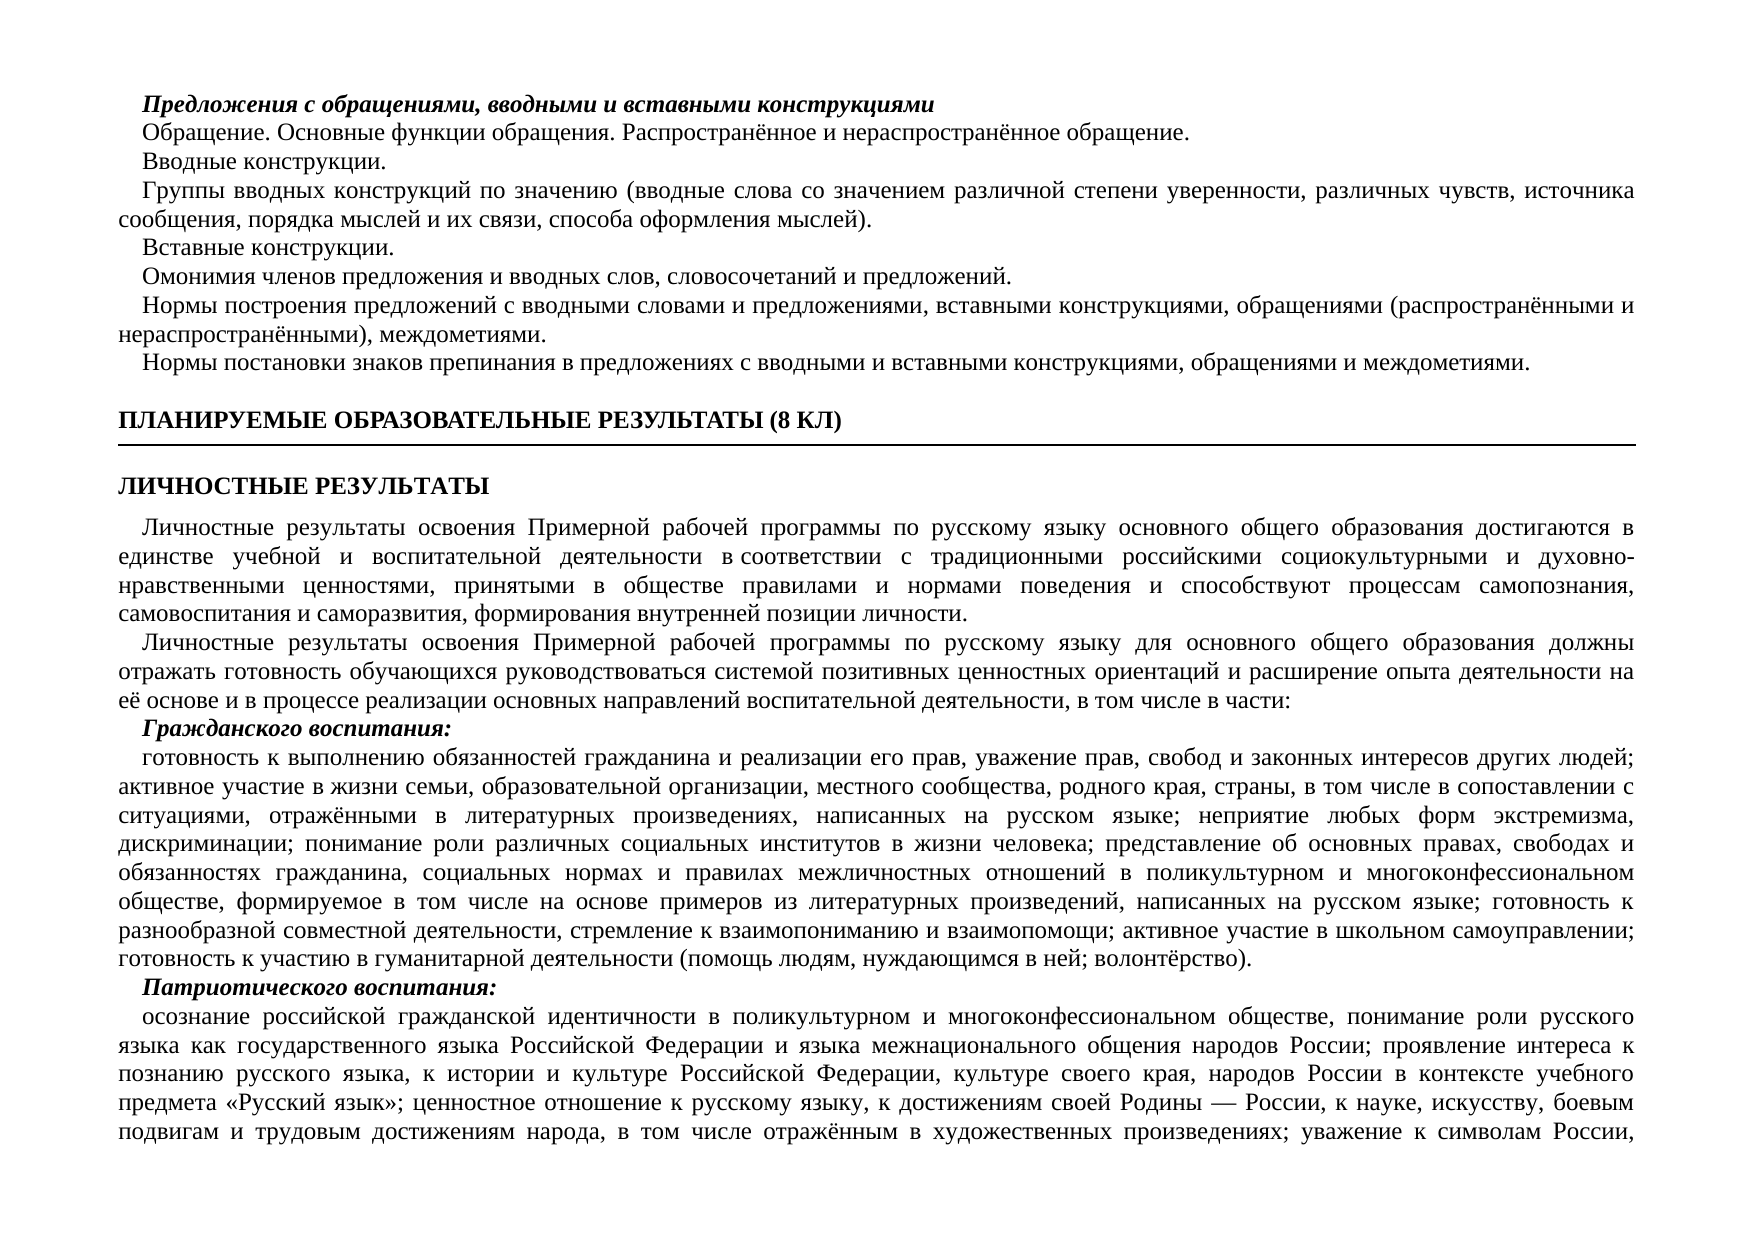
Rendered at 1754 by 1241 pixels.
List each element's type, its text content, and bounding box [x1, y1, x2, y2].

text Группы вводных конструкций по значению (вводные слова со значением различной степени уверенности, различных чувств, источника сообщения, порядка мыслей и их связи, способа оформления мыслей). [118, 175, 1636, 232]
text ПЛАНИРУЕМЫЕ ОБРАЗОВАТЕЛЬНЫЕ РЕЗУЛЬТАТЫ (8 кл) [118, 405, 1636, 444]
text Омонимия членов предложения и вводных слов, словосочетаний и предложений. [118, 261, 1636, 290]
text готовность к выполнению обязанностей гражданина и реализации его прав, уважение прав, свобод и законных интересов других людей; активное участие в жизни семьи, образовательной организации, местного сообщества, родного края, страны, в том числе в сопоставлении с ситуациями, отражёнными в литературных произведениях, написанных на русском языке; неприятие любых форм экстремизма, дискриминации; понимание роли различных социальных институтов в жизни человека; представление об основных правах, свободах и обязанностях гражданина, социальных нормах и правилах межличностных отношений в поликультурном и многоконфессиональном обществе, формируемое в том числе на основе примеров из литературных произведений, написанных на русском языке; готовность к разнообразной совместной деятельности, стремление к взаимопониманию и взаимопомощи; активное участие в школьном самоуправлении; готовность к участию в гуманитарной деятельности (помощь людям, нуждающимся в ней; волонтёрство). [118, 742, 1636, 972]
text Нормы постановки знаков препинания в предложениях с вводными и вставными конструкциями, обращениями и междометиями. [118, 347, 1636, 376]
text Личностные результаты освоения Примерной рабочей программы по русскому языку для основного общего образования должны отражать готовность обучающихся руководствоваться системой позитивных ценностных ориентаций и расширение опыта деятельности на её основе и в процессе реализации основных направлений воспитательной деятельности, в том числе в части: [118, 627, 1636, 713]
text Личностные результаты освоения Примерной рабочей программы по русскому языку основного общего образования достигаются в единстве учебной и воспитательной деятельности в соответствии с традиционными российскими социокультурными и духовно-нравственными ценностями, принятыми в обществе правилами и нормами поведения и способствуют процессам самопознания, самовоспитания и саморазвития, формирования внутренней позиции личности. [118, 512, 1636, 627]
text ЛИЧНОСТНЫЕ РЕЗУЛЬТАТЫ [118, 471, 1636, 500]
text Обращение. Основные функции обращения. Распространённое и нераспространённое обращение. [118, 117, 1636, 146]
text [118, 1001, 1636, 1145]
text Предложения с обращениями, вводными и вставными конструкциями [118, 89, 1636, 117]
text Гражданского воспитания: [118, 713, 1636, 742]
text Вводные конструкции. [118, 146, 1636, 175]
text Нормы построения предложений с вводными словами и предложениями, вставными конструкциями, обращениями (распространёнными и нераспространёнными), междометиями. [118, 290, 1636, 347]
text Патриотического воспитания: [118, 972, 1636, 1001]
text Вставные конструкции. [118, 232, 1636, 261]
